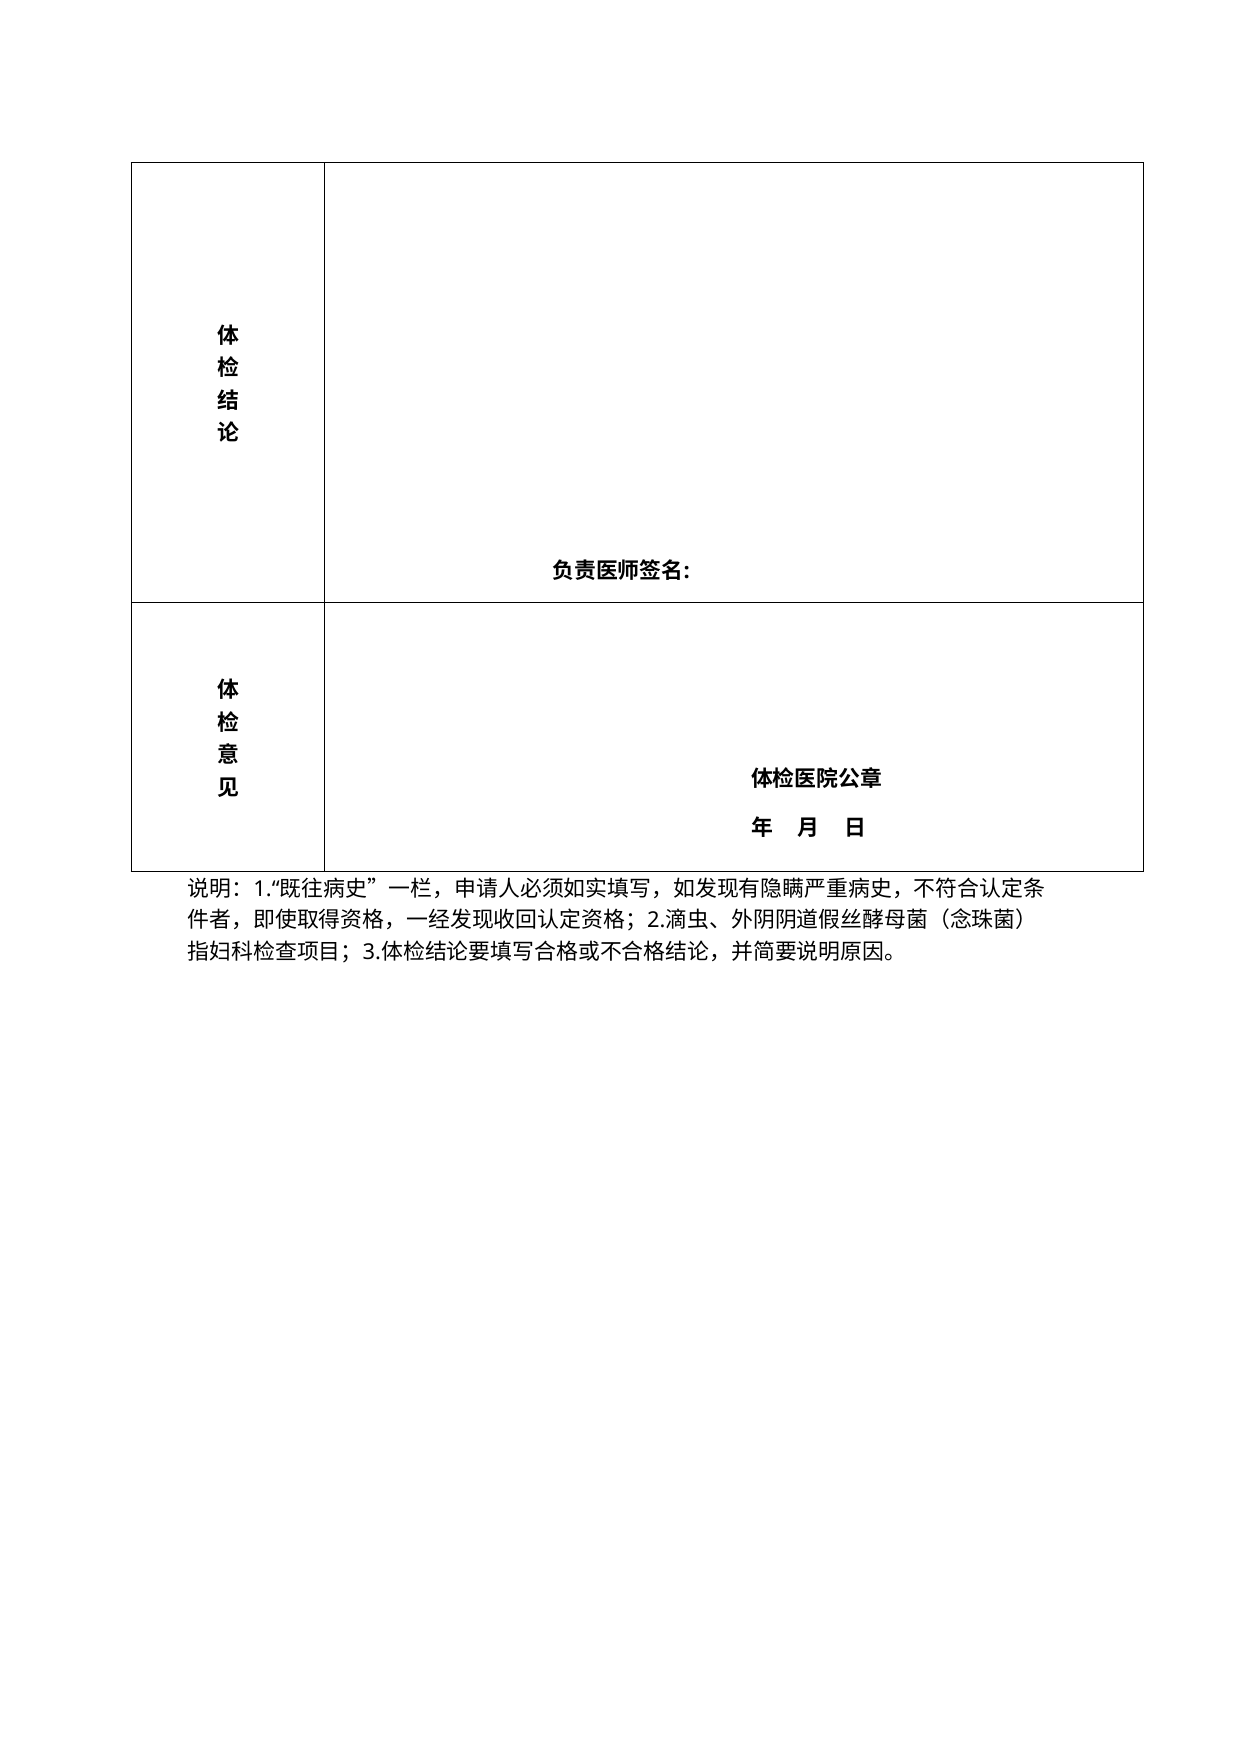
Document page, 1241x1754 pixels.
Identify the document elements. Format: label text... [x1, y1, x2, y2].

table_cell 体 检 意 见 [132, 603, 324, 871]
text 说明：1.“既往病史”一栏，申请人必须如实填写，如发现有隐瞒严重病史，不符合认定条件者，即使取得资格，一经发现收回认定资格；2.滴虫、外阴阴道假丝酵母菌（念珠菌）指妇科检查项目；3.体检结论要填写合格或不合格结论，并简要说明原因。 [187, 872, 1053, 965]
table_cell 体 检 结 论 [132, 163, 324, 602]
table_cell 负责医师签名: [325, 163, 1143, 602]
table_cell 体检医院公章 年 月 日 [325, 603, 1143, 871]
